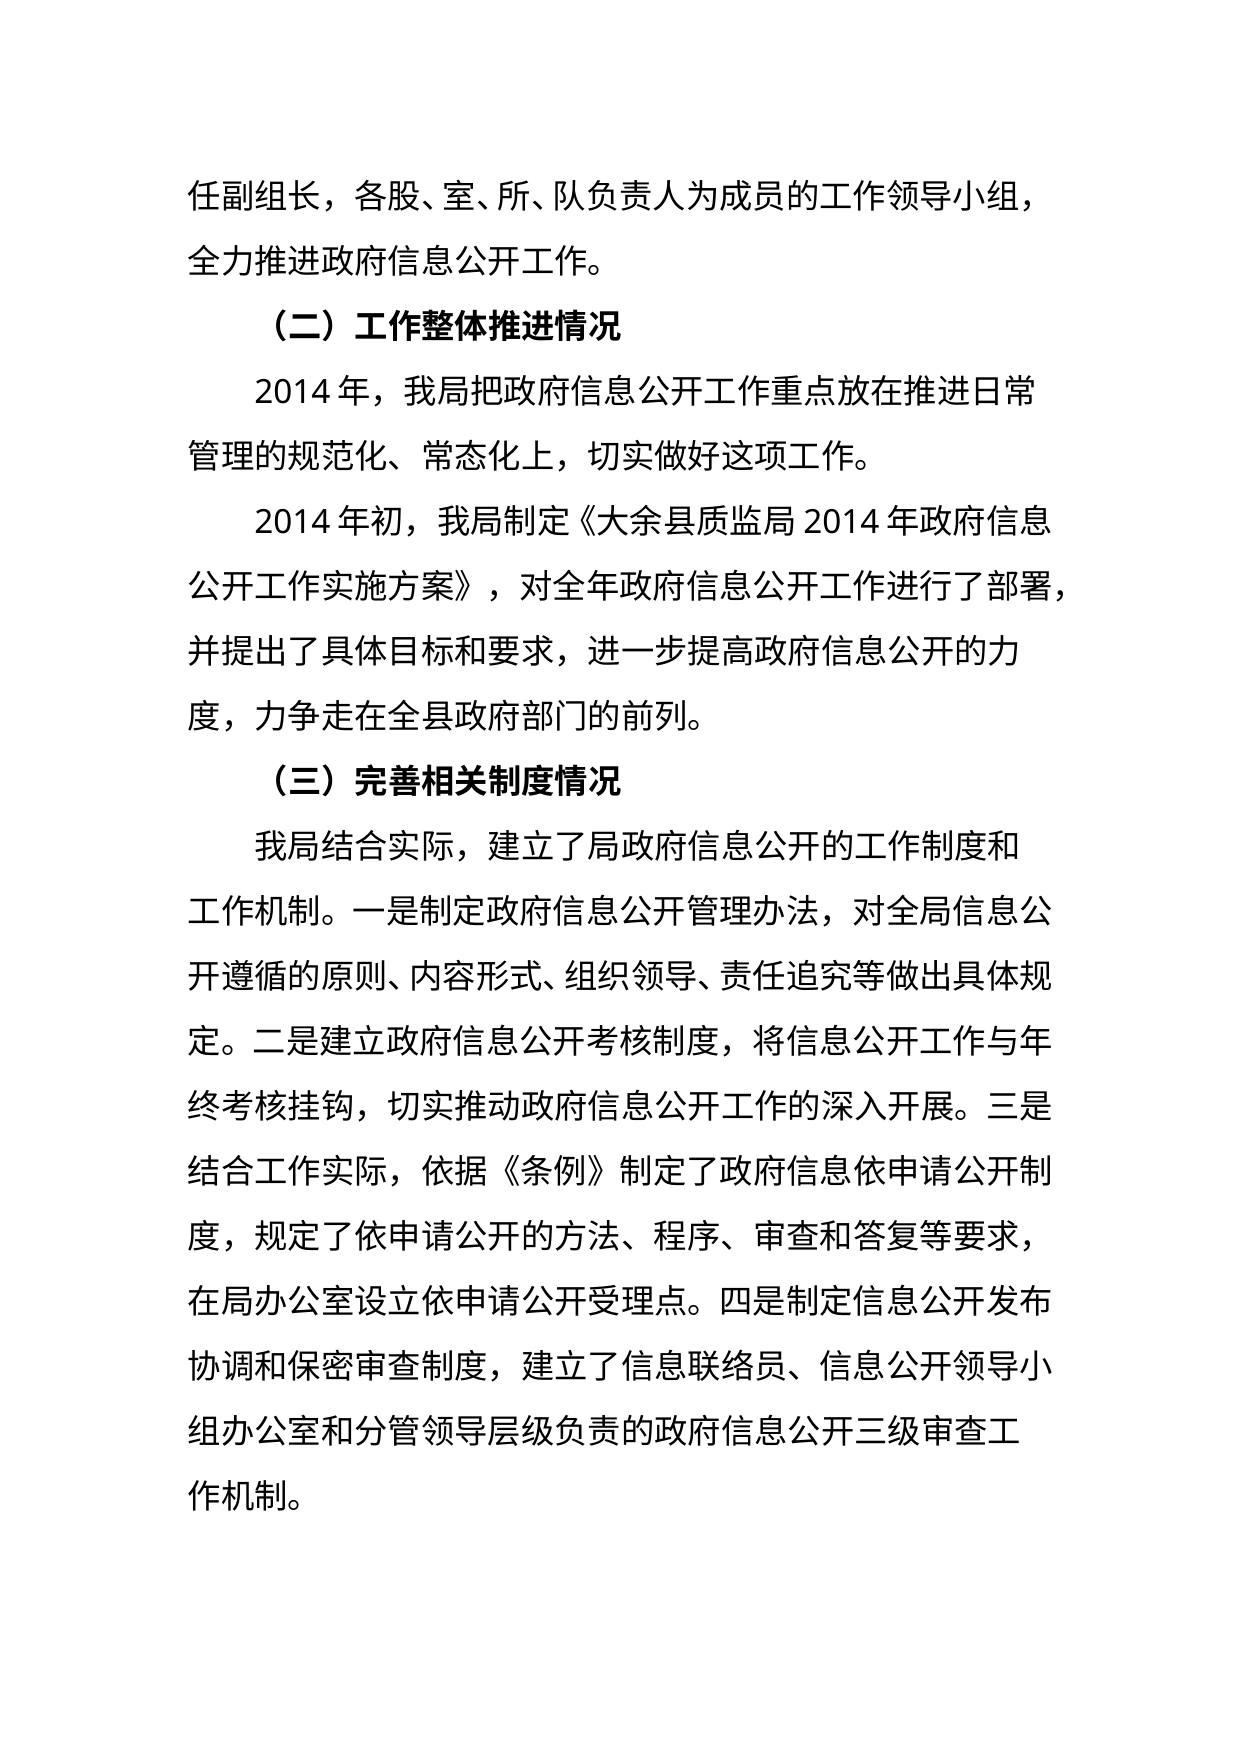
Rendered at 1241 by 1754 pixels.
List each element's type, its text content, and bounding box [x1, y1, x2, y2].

text 2014年，我局把政府信息公开工作重点放在推进日常管理的规范化、常态化上，切实做好这项工作。 [187, 487, 1053, 617]
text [187, 942, 1053, 1527]
text （二）工作整体推进情况 [187, 422, 1053, 487]
text （三）完善相关制度情况 [187, 877, 1053, 942]
text 我局高度重视政府信息公开工作，健全了领导机构和工作机构，成立了由局主要领导任组长，副局长、纪检组长任副组长，各股、室、所、队负责人为成员的工作领导小组，全力推进政府信息公开工作。 [187, 162, 1053, 422]
text 2014年初，我局制定《大余县质监局2014年政府信息公开工作实施方案》，对全年政府信息公开工作进行了部署，并提出了具体目标和要求，进一步提高政府信息公开的力度，力争走在全县政府部门的前列。 [187, 617, 1053, 877]
